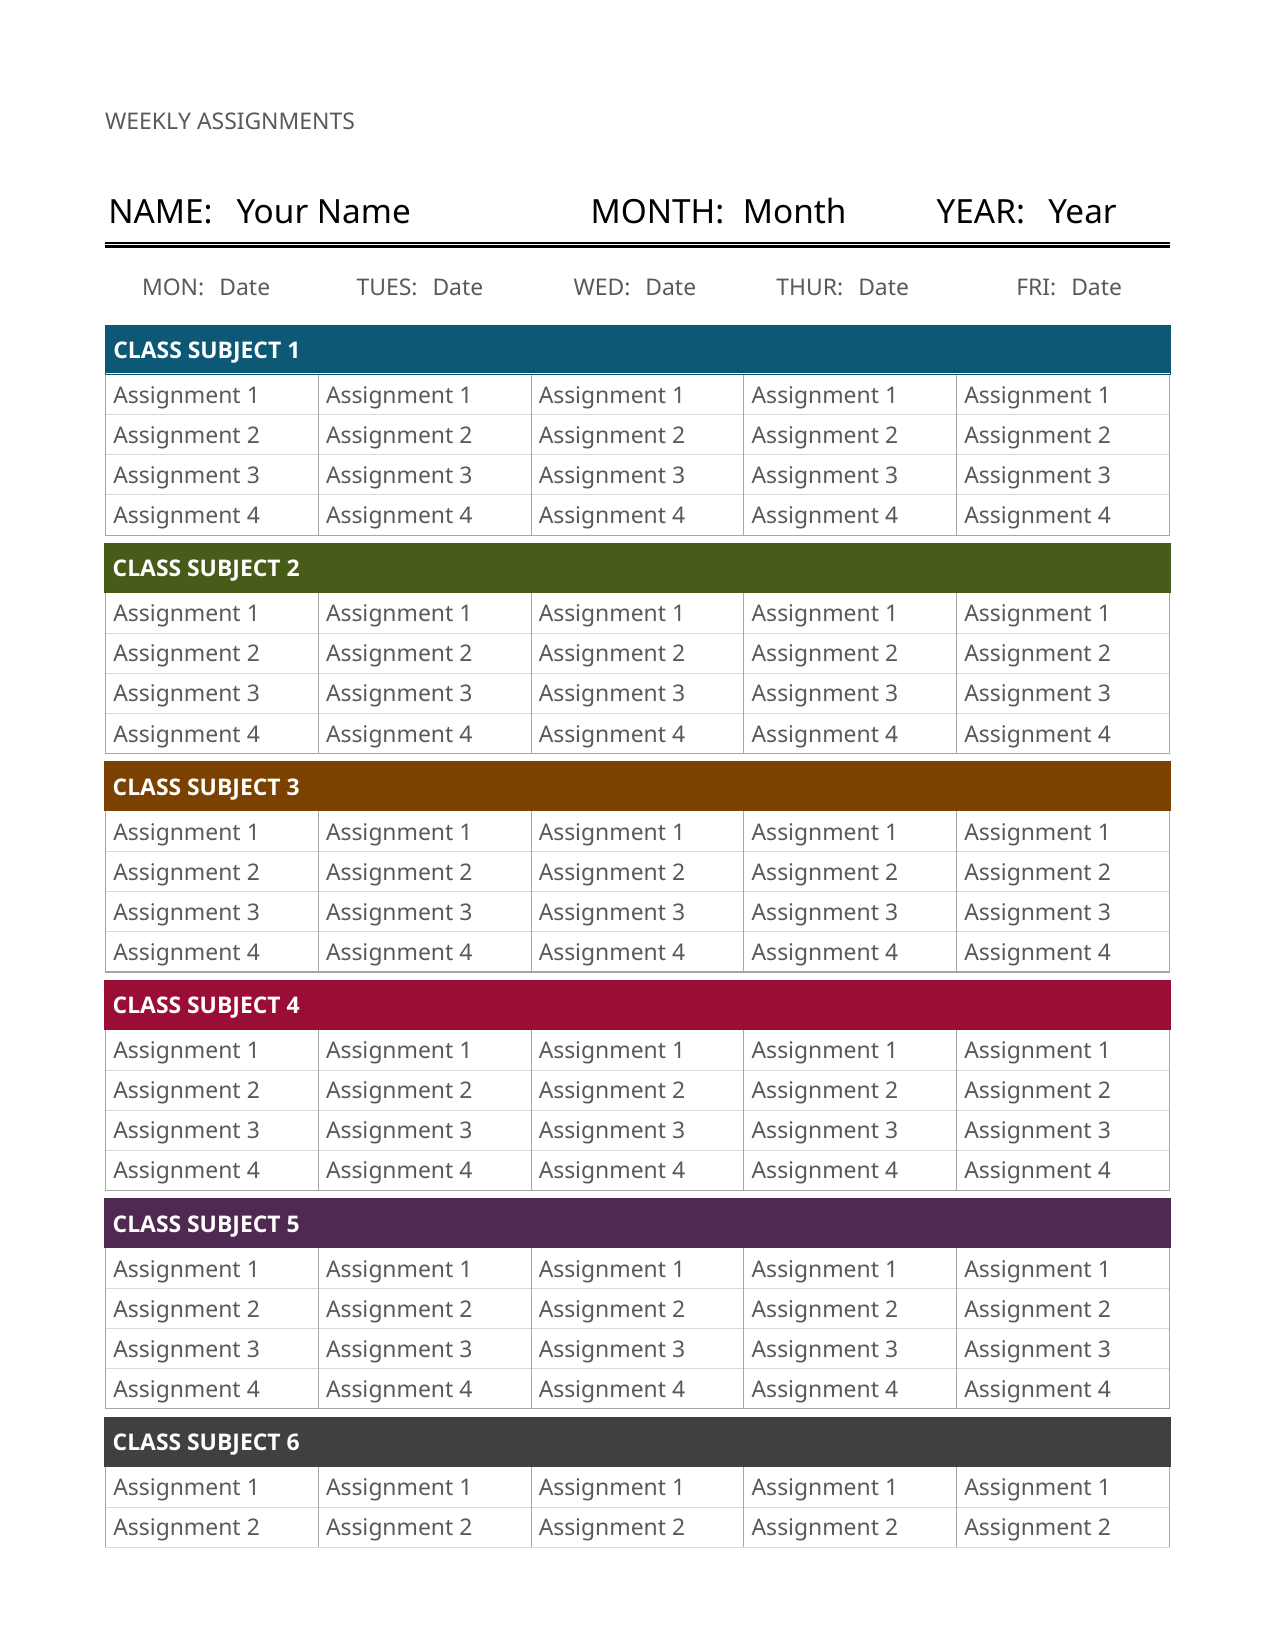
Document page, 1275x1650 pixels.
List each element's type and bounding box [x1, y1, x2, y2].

table_header [740, 188, 933, 242]
